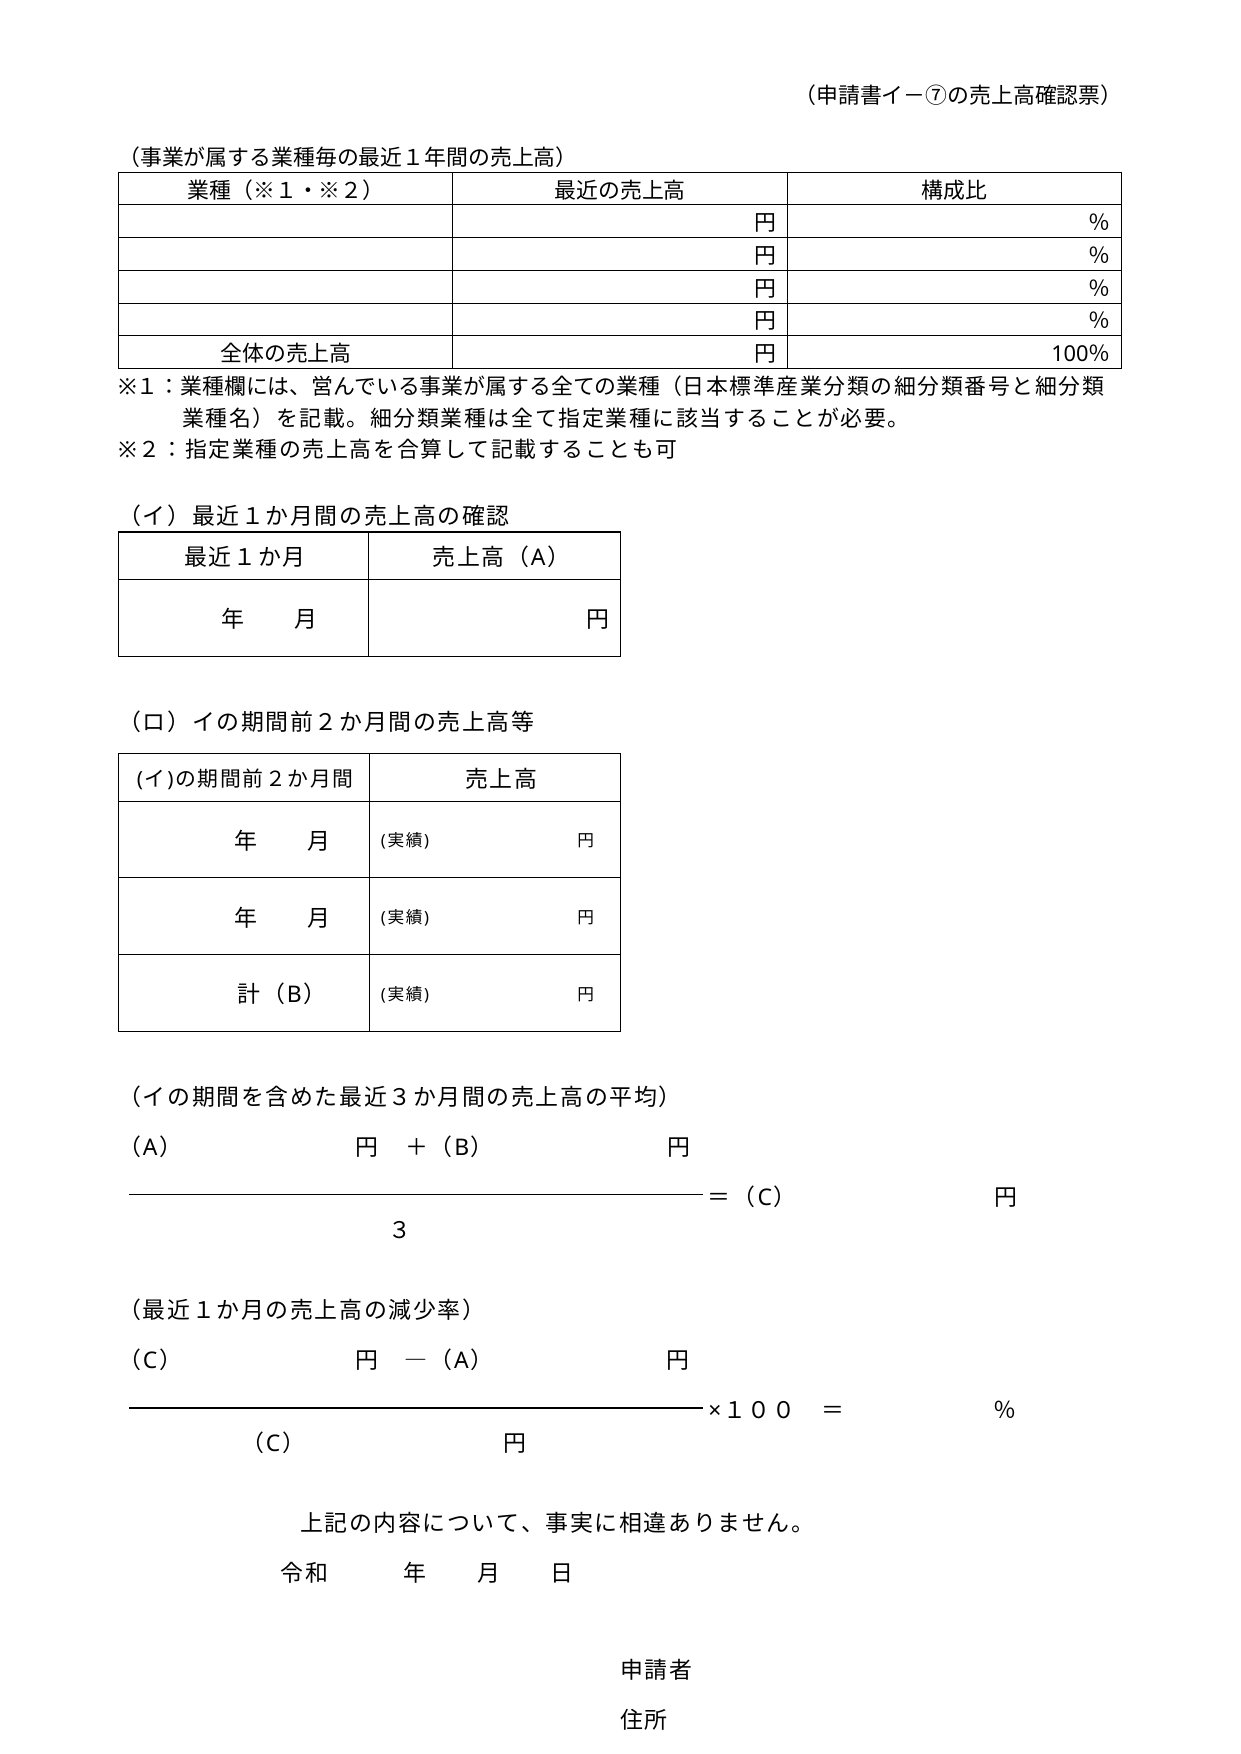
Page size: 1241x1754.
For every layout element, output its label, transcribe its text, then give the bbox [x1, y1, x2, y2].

text ※１：業種欄には、営んでいる事業が属する全ての業種（日本標準産業分類の細分類番号と細分類業種名）を記載。細分類業種は全て指定業種に該当することが必要。 [118, 369, 1122, 432]
table_cell 年 月 [119, 878, 369, 954]
table_cell 年 月 [119, 580, 368, 656]
table_cell ％ [788, 238, 1121, 270]
table_cell 年 月 [119, 802, 369, 877]
text 上記の内容について、事実に相違ありません。 [118, 1505, 996, 1538]
table_cell ％ [788, 304, 1121, 335]
table_header 構成比 [788, 173, 1121, 204]
text 住所 [620, 1702, 996, 1735]
table_header 売上高（A） [369, 533, 620, 579]
table_cell ％ [788, 271, 1121, 302]
text （C） 円 [118, 1425, 996, 1458]
text （最近１か月の売上高の減少率） [118, 1292, 996, 1325]
table_cell 計（B） [119, 955, 369, 1031]
text （事業が属する業種毎の最近１年間の売上高） [118, 140, 1122, 172]
table_cell 全体の売上高 [119, 336, 452, 368]
text 申請者 [620, 1652, 996, 1685]
text （イの期間を含めた最近３か月間の売上高の平均） [118, 1079, 996, 1112]
table_cell ％ [788, 205, 1121, 237]
table_header 売上高 [370, 754, 620, 801]
text ×１００ ＝ ％ [118, 1392, 1122, 1425]
text （C） 円 ―（A） 円 [118, 1342, 996, 1375]
table_cell (実績) 円 [370, 802, 620, 877]
table_header 業種（※１・※２） [119, 173, 452, 204]
table_header 最近の売上高 [453, 173, 787, 204]
table_cell 円 [453, 336, 787, 368]
text （申請書イ－⑦の売上高確認票） [118, 78, 1122, 110]
text （A） 円 ＋（B） 円 [118, 1128, 996, 1162]
table_header (イ)の期間前２か月間 [119, 754, 369, 801]
table_cell 円 [453, 271, 787, 302]
table_cell [119, 271, 452, 302]
text （イ）最近１か月間の売上高の確認 [118, 498, 996, 531]
table_cell 円 [453, 304, 787, 335]
table_cell 円 [453, 238, 787, 270]
table_cell 円 [369, 580, 620, 656]
table_cell (実績) 円 [370, 955, 620, 1031]
text （ロ）イの期間前２か月間の売上高等 [118, 703, 996, 737]
table_cell [119, 304, 452, 335]
table_cell (実績) 円 [370, 878, 620, 954]
text ＝（C） 円 [118, 1178, 1122, 1212]
table_header 最近１か月 [119, 533, 368, 579]
text ※２：指定業種の売上高を合算して記載することも可 [118, 432, 1122, 464]
text ３ [118, 1212, 996, 1245]
table_cell 円 [453, 205, 787, 237]
table_cell 100％ [788, 336, 1121, 368]
table_cell [119, 238, 452, 270]
text 令和 年 月 日 [280, 1555, 996, 1588]
table_cell [119, 205, 452, 237]
